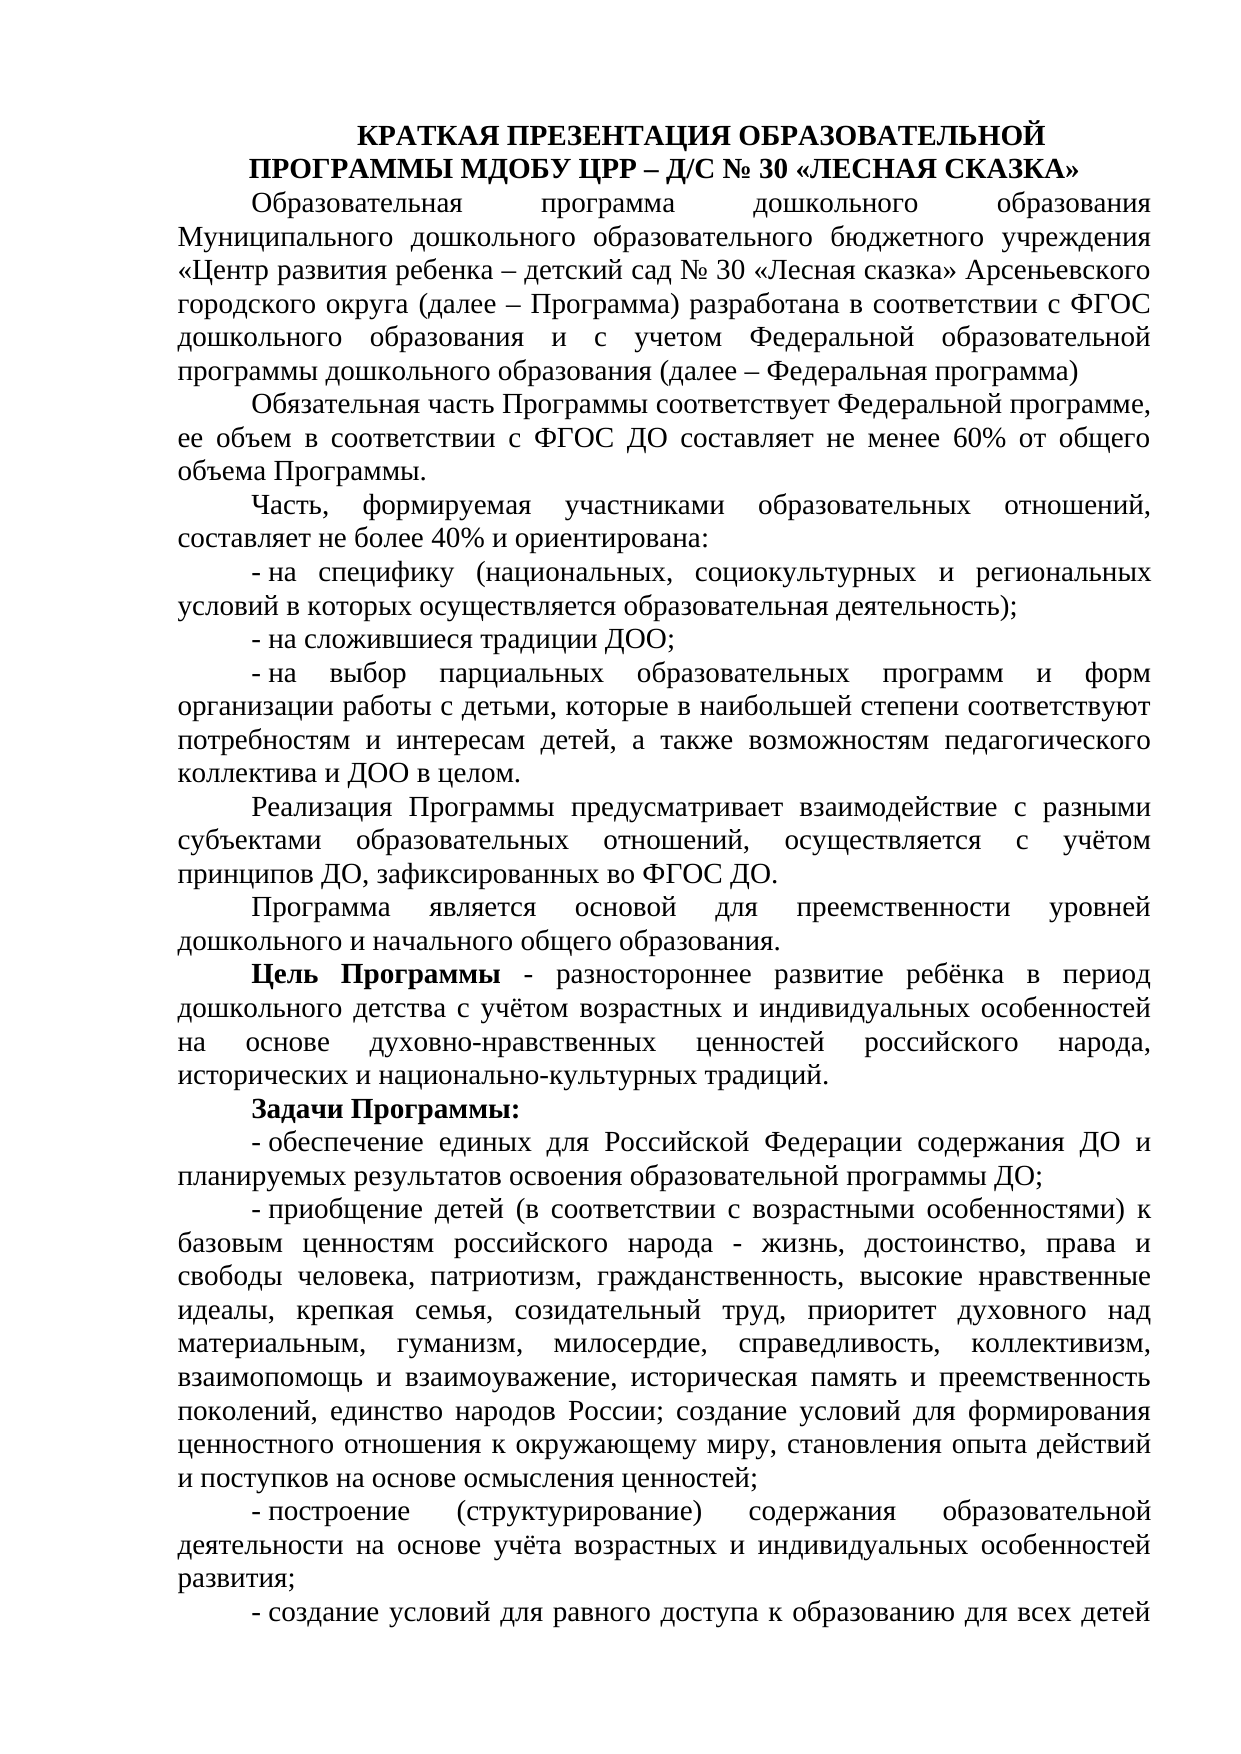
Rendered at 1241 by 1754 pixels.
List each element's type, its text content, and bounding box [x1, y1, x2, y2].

text Программа является основой для преемственности уровней дошкольного и начального общего образования. [177, 889, 1152, 957]
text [177, 1594, 1152, 1627]
text - на выбор парциальных образовательных программ и форм организации работы с детьми, которые в наибольшей степени соответствуют потребностям и интересам детей, а также возможностям педагогического коллектива и ДОО в целом. [177, 655, 1152, 789]
text Образовательная программа дошкольного образования Муниципального дошкольного образовательного бюджетного учреждения «Центр развития ребенка – детский сад № 30 «Лесная сказка» Арсеньевского городского округа (далее – Программа) разработана в соответствии с ФГОС дошкольного образования и с учетом Федеральной образовательной программы дошкольного образования (далее – Федеральная программа) [177, 185, 1152, 386]
text - обеспечение единых для Российской Федерации содержания ДО и планируемых результатов освоения образовательной программы ДО; [177, 1124, 1152, 1191]
text - на сложившиеся традиции ДОО; [177, 621, 1152, 655]
text Обязательная часть Программы соответствует Федеральной программе, ее объем в соответствии с ФГОС ДО составляет не менее 60% от общего объема Программы. [177, 386, 1152, 487]
text - на специфику (национальных, социокультурных и региональных условий в которых осуществляется образовательная деятельность); [177, 554, 1152, 621]
text Цель Программы - разностороннее развитие ребёнка в период дошкольного детства с учётом возрастных и индивидуальных особенностей на основе духовно-нравственных ценностей российского народа, исторических и национально-культурных традиций. [177, 957, 1152, 1091]
text Реализация Программы предусматривает взаимодействие с разными субъектами образовательных отношений, осуществляется с учётом принципов ДО, зафиксированных во ФГОС ДО. [177, 789, 1152, 889]
text Задачи Программы: [177, 1091, 1152, 1124]
text Часть, формируемая участниками образовательных отношений, составляет не более 40% и ориентирована: [177, 487, 1152, 554]
text - приобщение детей (в соответствии с возрастными особенностями) к базовым ценностям российского народа - жизнь, достоинство, права и свободы человека, патриотизм, гражданственность, высокие нравственные идеалы, крепкая семья, созидательный труд, приоритет духовного над материальным, гуманизм, милосердие, справедливость, коллективизм, взаимопомощь и взаимоуважение, историческая память и преемственность поколений, единство народов России; создание условий для формирования ценностного отношения к окружающему миру, становления опыта действий и поступков на основе осмысления ценностей; [177, 1191, 1152, 1493]
text - построение (структурирование) содержания образовательной деятельности на основе учёта возрастных и индивидуальных особенностей развития; [177, 1493, 1152, 1594]
text КРАТКАЯ ПРЕЗЕНТАЦИЯ ОБРАЗОВАТЕЛЬНОЙ ПРОГРАММЫ МДОБУ ЦРР – Д/С № 30 «ЛЕСНАЯ СКАЗКА» [177, 118, 1152, 185]
